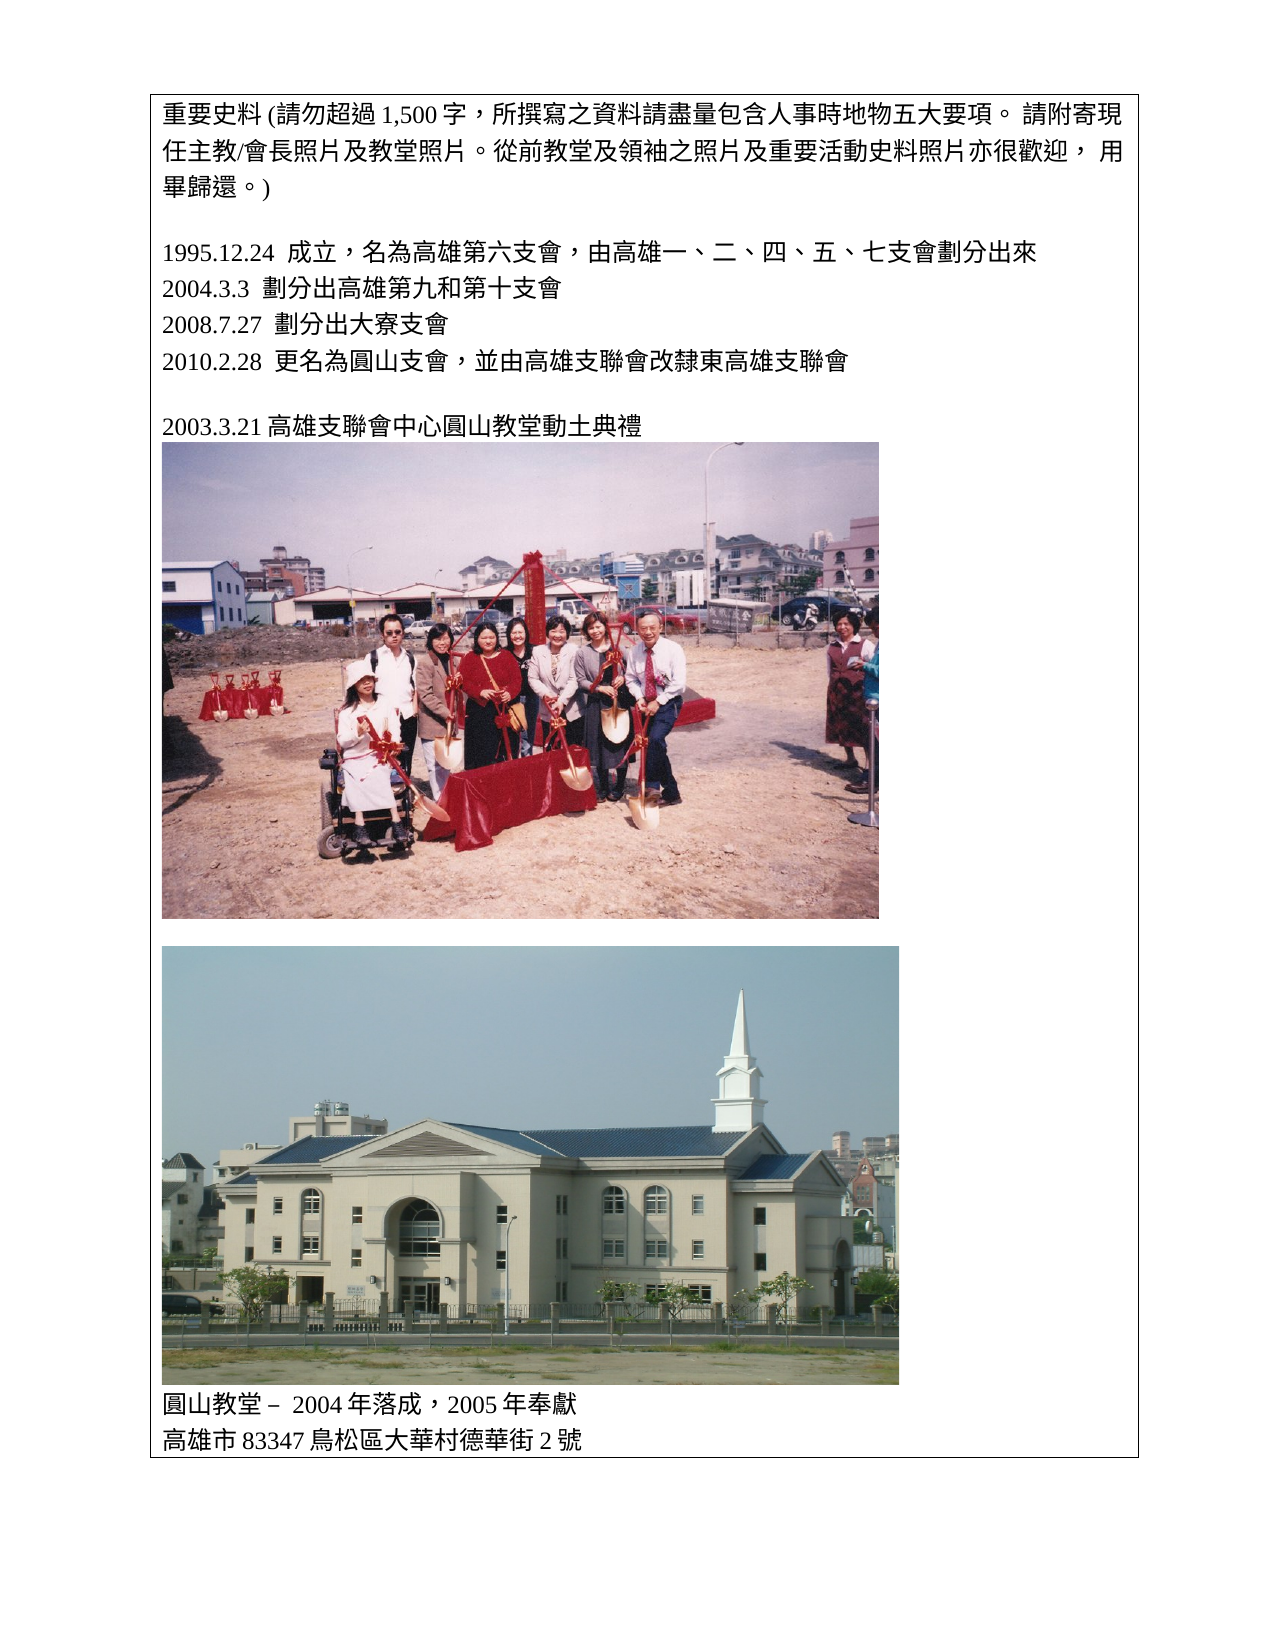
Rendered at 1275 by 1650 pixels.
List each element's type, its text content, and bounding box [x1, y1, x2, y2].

picture [161, 946, 900, 1385]
picture [161, 442, 879, 919]
table_cell 重要史料 (請勿超過1,500字，所撰寫之資料請盡量包含人事時地物五大要項。 請附寄現任主教/會長照片及教堂照片。從前教堂及領袖之照片及重要活動史料照片亦很歡迎， 用畢歸還。) 1995.12.24 成立，名為高雄第六支會，由高雄一、二、四、五、七支會劃分出來 2004.3.3 劃分出高雄第九和第十支會 2008.7.27 劃分出大寮支會 2010.2.28 更名為圓山支會，並由高雄支聯會改隸東高雄支聯會 2003.3.21高雄支聯會中心圓山教堂動土典禮 圓山教堂 – 2004年落成，2005年奉獻 高雄市83347鳥松區大華村德華街2號 [151, 95, 1138, 1457]
